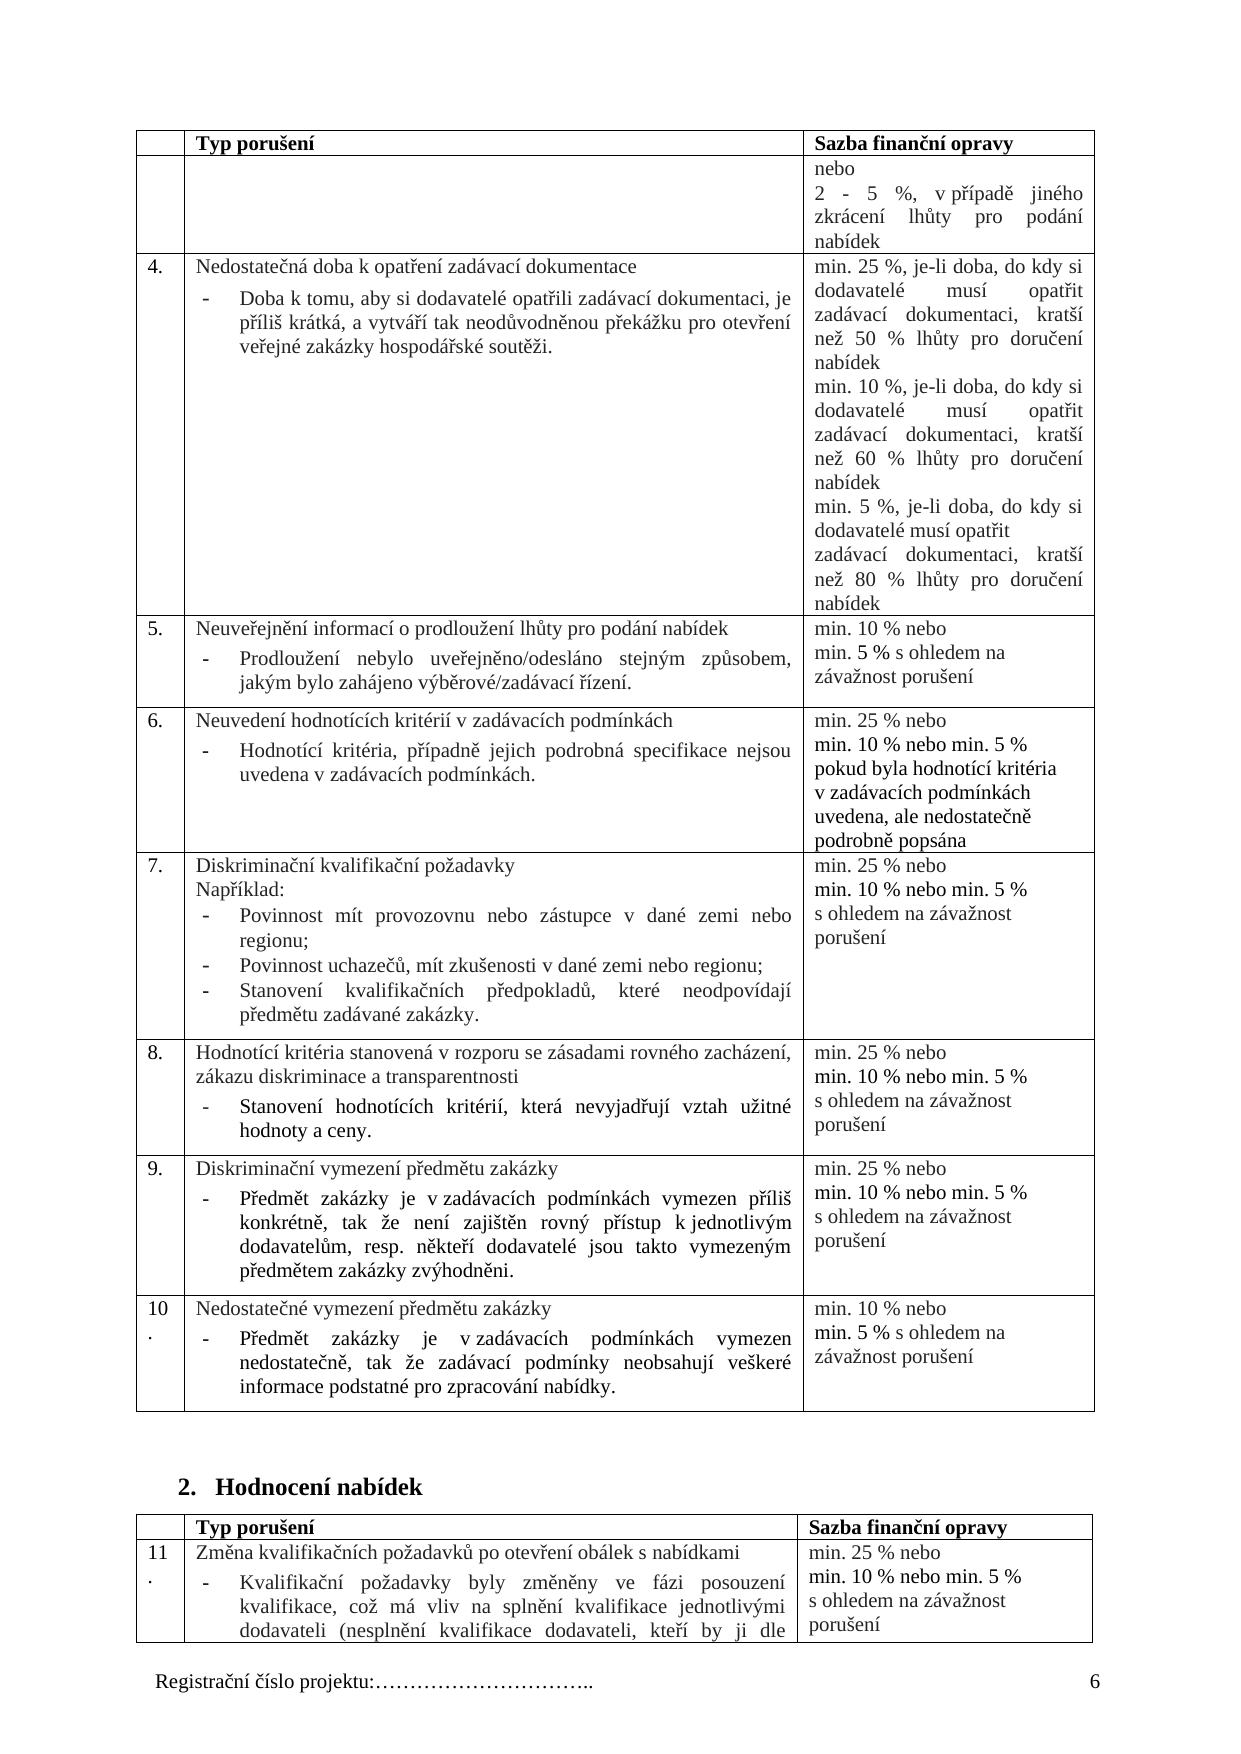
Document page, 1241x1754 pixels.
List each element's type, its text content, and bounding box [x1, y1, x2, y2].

table_header [137, 131, 184, 155]
table_cell min. 25 % nebo min. 10 % nebo min. 5 % s ohledem na závažnost porušení [804, 1156, 1094, 1295]
table_cell min. 10 % nebo min. 5 % s ohledem na závažnost porušení [804, 616, 1094, 707]
table_cell min. 25 %, je-li doba, do kdy si dodavatelé musí opatřit zadávací dokumentaci, kratší než 50 % lhůty pro doručení nabídek min. 10 %, je-li doba, do kdy si dodavatelé musí opatřit zadávací dokumentaci, kratší než 60 % lhůty pro doručení nabídek min. 5 %, je-li doba, do kdy si dodavatelé musí opatřit zadávací dokumentaci, kratší než 80 % lhůty pro doručení nabídek [804, 254, 1094, 614]
table_cell min. 10 % nebo min. 5 % s ohledem na závažnost porušení [804, 1296, 1094, 1411]
table_cell min. 25 % nebo min. 10 % nebo min. 5 % s ohledem na závažnost porušení [804, 1040, 1094, 1154]
table_cell 6. [137, 708, 184, 852]
table_cell min. 25 % nebo min. 10 % nebo min. 5 % s ohledem na závažnost porušení [804, 853, 1094, 1038]
table_cell Diskriminační kvalifikační požadavky Například: Povinnost mít provozovnu nebo zástupce v dané zemi nebo regionu; Povinnost uchazečů, mít zkušenosti v dané zemi nebo regionu; Stanovení kvalifikačních předpokladů, které neodpovídají předmětu zadávané zakázky. [185, 853, 803, 1038]
table_cell 5. [137, 616, 184, 707]
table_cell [185, 1540, 797, 1642]
table_cell Hodnotící kritéria stanovená v rozporu se zásadami rovného zacházení, zákazu diskriminace a transparentnosti Stanovení hodnotících kritérií, která nevyjadřují vztah užitné hodnoty a ceny. [185, 1040, 803, 1154]
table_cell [798, 1540, 1092, 1642]
table_cell 8. [137, 1040, 184, 1154]
table_cell 4. [137, 254, 184, 614]
table_cell Nedostatečná doba k opatření zadávací dokumentace Doba k tomu, aby si dodavatelé opatřili zadávací dokumentaci, je příliš krátká, a vytváří tak neodůvodněnou překážku pro otevření veřejné zakázky hospodářské soutěži. [185, 254, 803, 614]
table_header Typ porušení [185, 1515, 797, 1539]
table_cell 10. [137, 1296, 184, 1411]
list Hodnocení nabídek [178, 1472, 1107, 1501]
table_header Typ porušení [185, 131, 803, 155]
table_cell Neuvedení hodnotících kritérií v zadávacích podmínkách Hodnotící kritéria, případně jejich podrobná specifikace nejsou uvedena v zadávacích podmínkách. [185, 708, 803, 852]
table_header Sazba finanční opravy [798, 1515, 1092, 1539]
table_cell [185, 156, 803, 253]
table_cell [137, 156, 184, 253]
table_cell Neuveřejnění informací o prodloužení lhůty pro podání nabídek Prodloužení nebylo uveřejněno/odesláno stejným způsobem, jakým bylo zahájeno výběrové/zadávací řízení. [185, 616, 803, 707]
table_cell 7. [137, 853, 184, 1038]
table_header Sazba finanční opravy [804, 131, 1094, 155]
table_cell 11. [137, 1540, 184, 1642]
table_cell Nedostatečné vymezení předmětu zakázky Předmět zakázky je v zadávacích podmínkách vymezen nedostatečně, tak že zadávací podmínky neobsahují veškeré informace podstatné pro zpracování nabídky. [185, 1296, 803, 1411]
table_cell 9. [137, 1156, 184, 1295]
table_cell Diskriminační vymezení předmětu zakázky Předmět zakázky je v zadávacích podmínkách vymezen příliš konkrétně, tak že není zajištěn rovný přístup k jednotlivým dodavatelům, resp. někteří dodavatelé jsou takto vymezeným předmětem zakázky zvýhodněni. [185, 1156, 803, 1295]
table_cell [804, 156, 1094, 253]
table_header [137, 1515, 184, 1539]
table_cell min. 25 % nebo min. 10 % nebo min. 5 % pokud byla hodnotící kritéria v zadávacích podmínkách uvedena, ale nedostatečně podrobně popsána [804, 708, 1094, 852]
